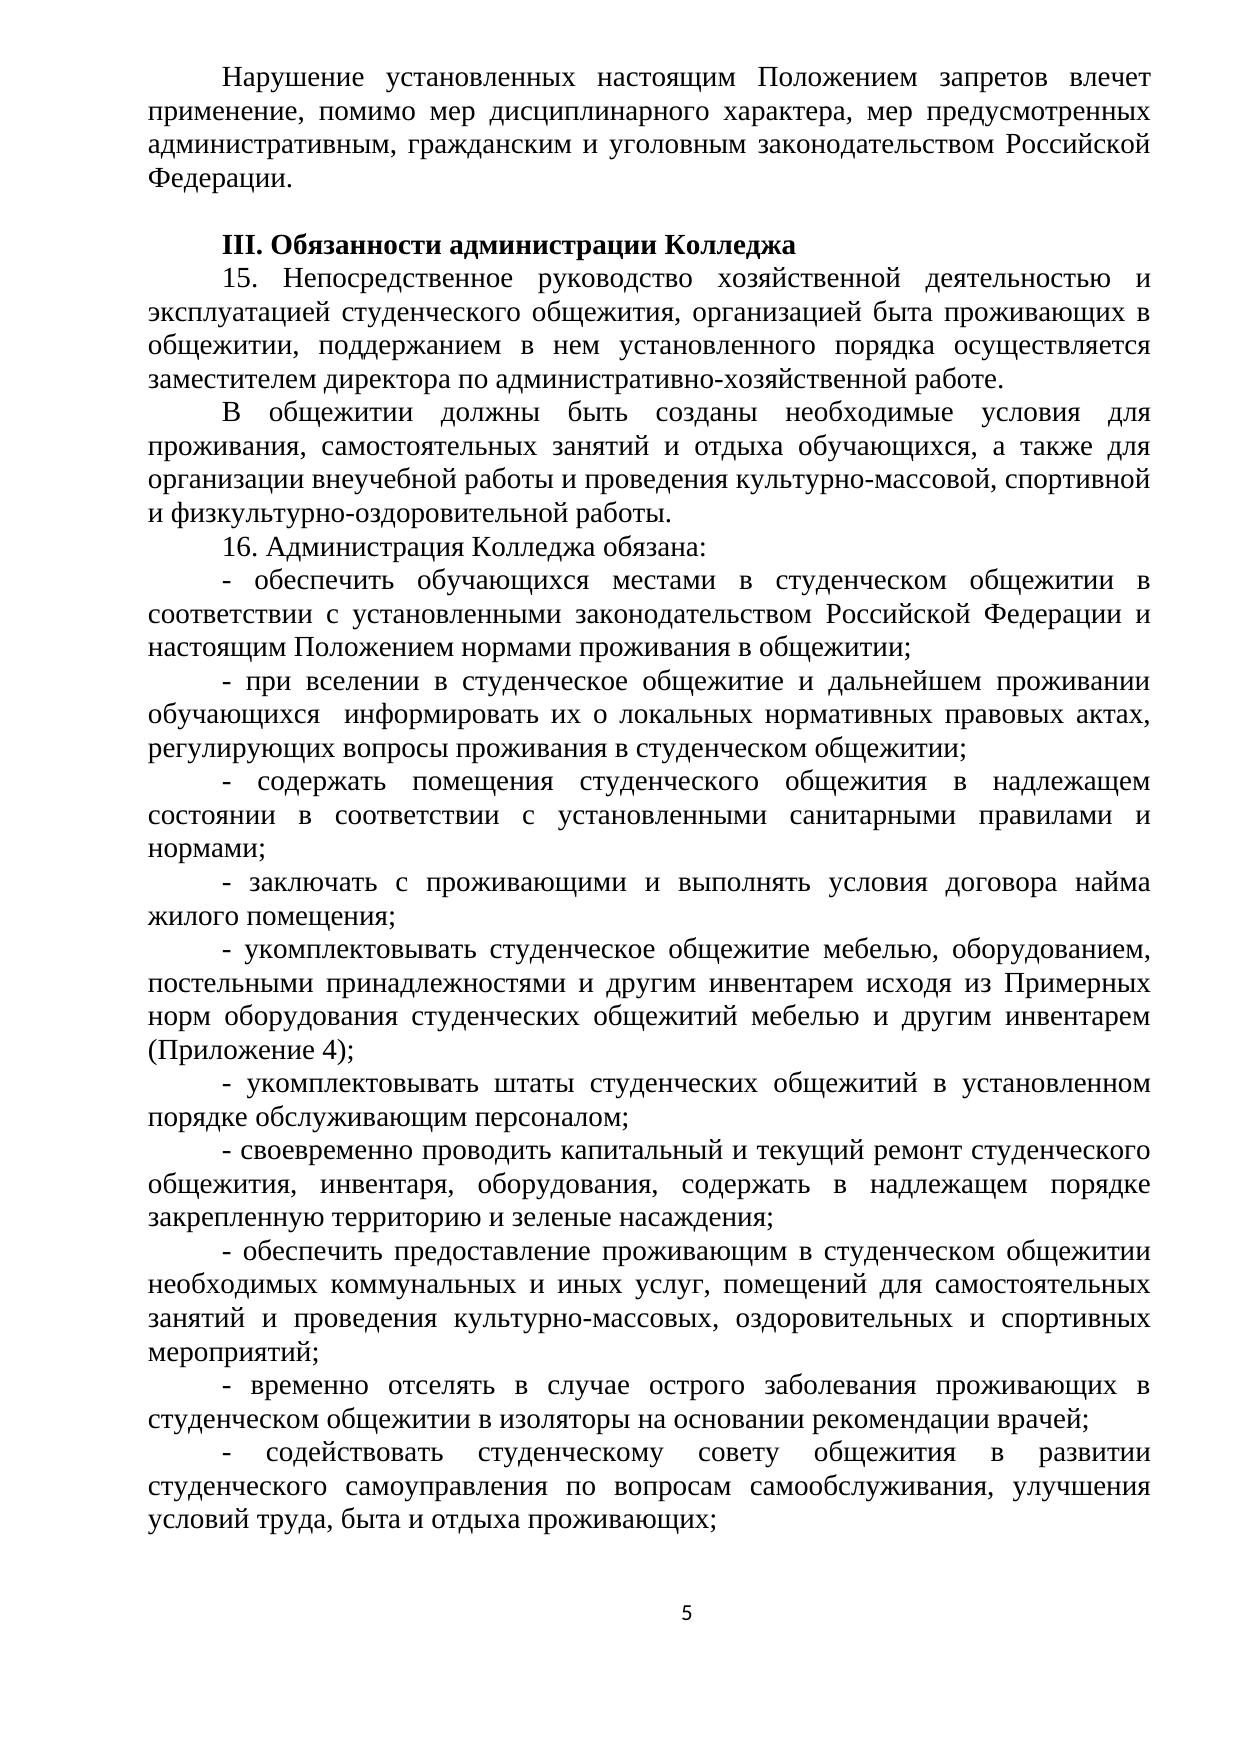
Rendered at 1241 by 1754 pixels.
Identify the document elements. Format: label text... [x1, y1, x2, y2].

text - временно отселять в случае острого заболевания проживающих в студенческом общежитии в изоляторы на основании рекомендации врачей; [148, 1367, 1152, 1434]
text - своевременно проводить капитальный и текущий ремонт студенческого общежития, инвентаря, оборудования, содержать в надлежащем порядке закрепленную территорию и зеленые насаждения; [148, 1132, 1152, 1233]
text - содержать помещения студенческого общежития в надлежащем состоянии в соответствии с установленными санитарными правилами и нормами; [148, 763, 1152, 864]
text В общежитии должны быть созданы необходимые условия для проживания, самостоятельных занятий и отдыха обучающихся, а также для организации внеучебной работы и проведения культурно-массовой, спортивной и физкультурно-оздоровительной работы. [148, 394, 1152, 529]
text 16. Администрация Колледжа обязана: [148, 529, 1152, 562]
text - обеспечить обучающихся местами в студенческом общежитии в соответствии с установленными законодательством Российской Федерации и настоящим Положением нормами проживания в общежитии; [148, 562, 1152, 663]
text - укомплектовывать штаты студенческих общежитий в установленном порядке обслуживающим персоналом; [148, 1065, 1152, 1132]
text - заключать с проживающими и выполнять условия договора найма жилого помещения; [148, 864, 1152, 931]
text - обеспечить предоставление проживающим в студенческом общежитии необходимых коммунальных и иных услуг, помещений для самостоятельных занятий и проведения культурно-массовых, оздоровительных и спортивных мероприятий; [148, 1233, 1152, 1367]
text - при вселении в студенческое общежитие и дальнейшем проживании обучающихся информировать их о локальных нормативных правовых актах, регулирующих вопросы проживания в студенческом общежитии; [148, 663, 1152, 763]
text 15. Непосредственное руководство хозяйственной деятельностью и эксплуатацией студенческого общежития, организацией быта проживающих в общежитии, поддержанием в нем установленного порядка осуществляется заместителем директора по административно-хозяйственной работе. [148, 260, 1152, 394]
text - содействовать студенческому совету общежития в развитии студенческого самоуправления по вопросам самообслуживания, улучшения условий труда, быта и отдыха проживающих; [148, 1434, 1152, 1535]
text III. Обязанности администрации Колледжа [148, 227, 1152, 260]
text Нарушение установленных настоящим Положением запретов влечет применение, помимо мер дисциплинарного характера, мер предусмотренных административным, гражданским и уголовным законодательством Российской Федерации. [148, 59, 1152, 193]
text - укомплектовывать студенческое общежитие мебелью, оборудованием, постельными принадлежностями и другим инвентарем исходя из Примерных норм оборудования студенческих общежитий мебелью и другим инвентарем (Приложение 4); [148, 931, 1152, 1065]
